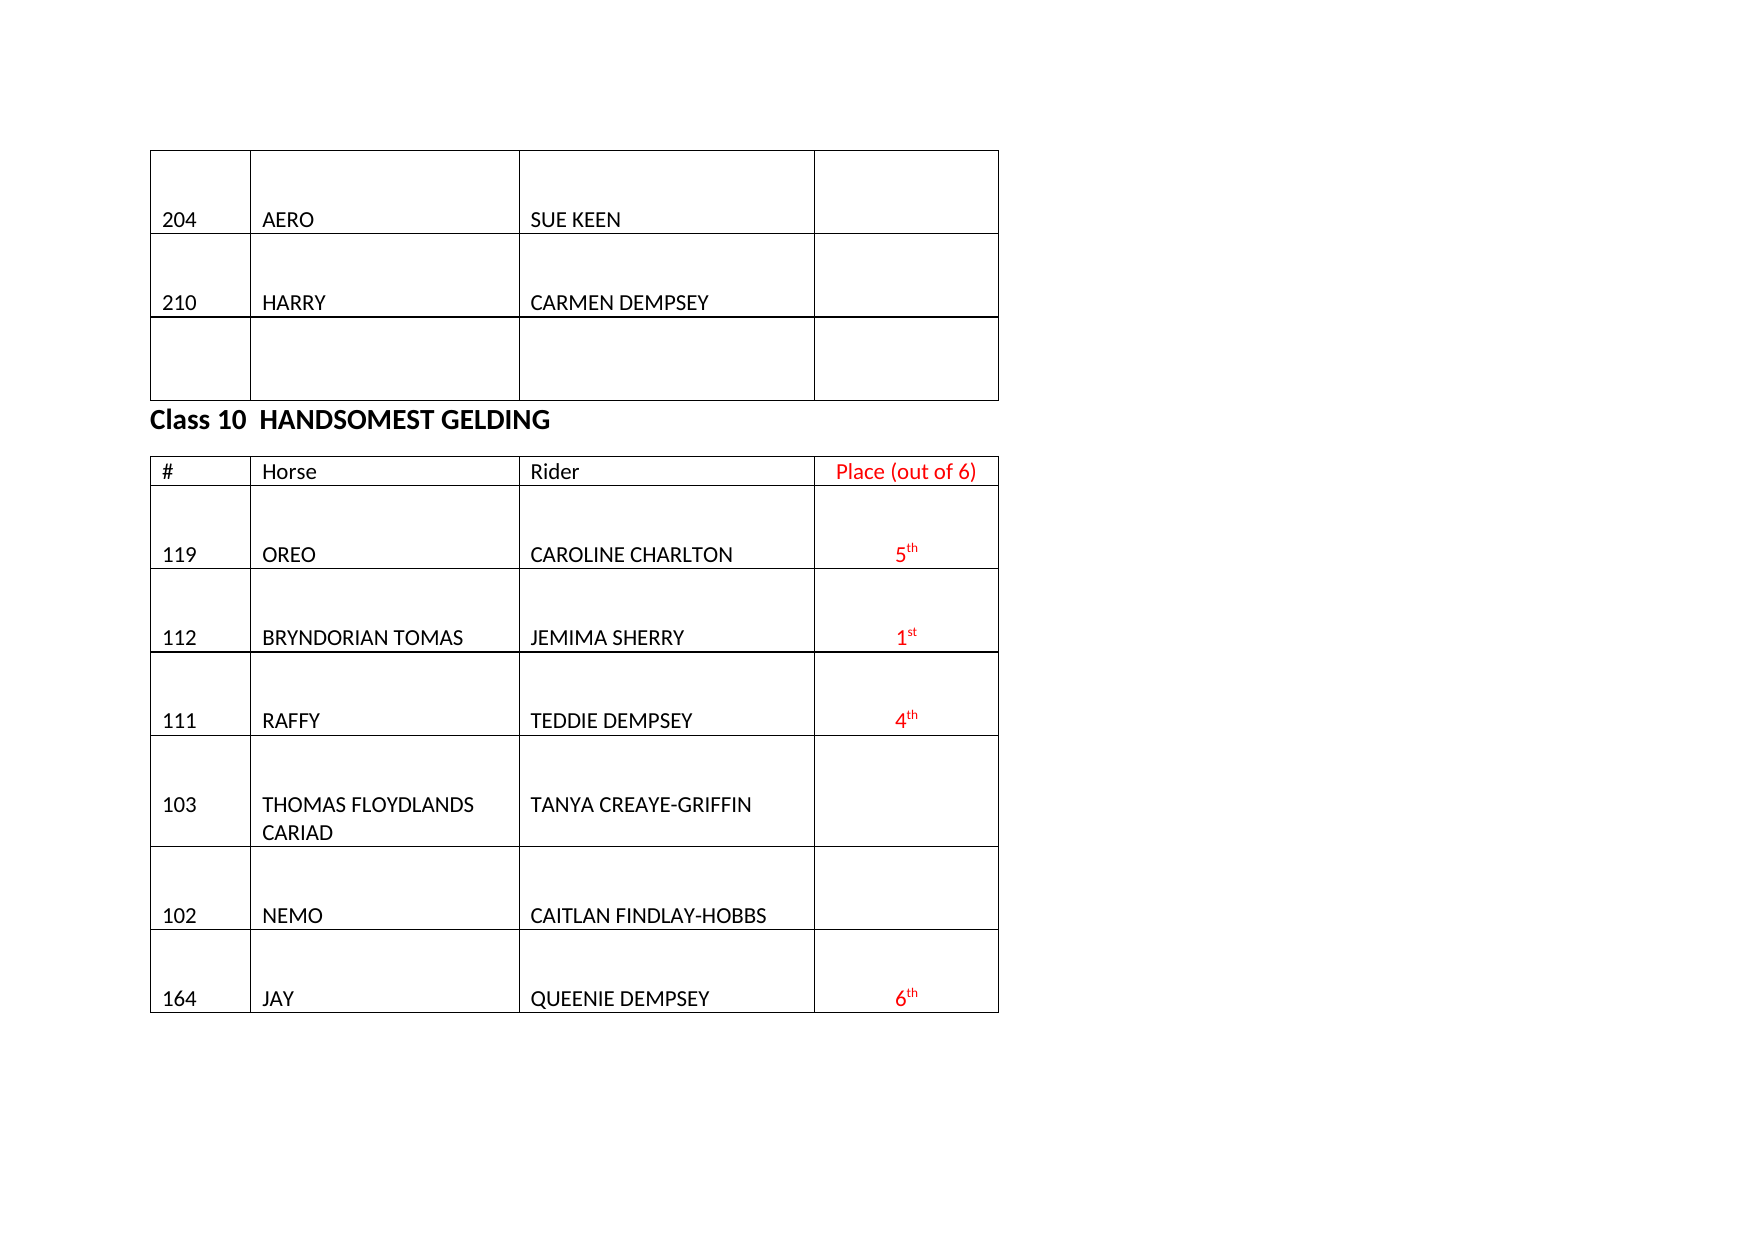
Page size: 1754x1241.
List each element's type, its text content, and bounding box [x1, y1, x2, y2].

table_header Rider [520, 457, 814, 485]
table_cell 5th [815, 486, 998, 568]
table_cell CAITLAN FINDLAY-HOBBS [520, 847, 814, 929]
table_cell [520, 318, 814, 400]
table_cell 111 [151, 653, 250, 734]
table_cell 1st [815, 569, 998, 651]
table_cell [251, 318, 519, 400]
text Class 10 HANDSOMEST GELDING [150, 401, 1604, 436]
table_cell [815, 318, 998, 400]
table_cell [815, 847, 998, 929]
table_header Place (out of 6) [815, 457, 998, 485]
table_cell [815, 736, 998, 846]
table_cell 204 [151, 151, 250, 233]
table_header # [151, 457, 250, 485]
table_cell JAY [251, 930, 519, 1012]
table_cell 103 [151, 736, 250, 846]
table_cell 6th [815, 930, 998, 1012]
table_cell 164 [151, 930, 250, 1012]
table_cell [151, 318, 250, 400]
table_cell THOMAS FLOYDLANDS CARIAD [251, 736, 519, 846]
table_cell OREO [251, 486, 519, 568]
table_header Horse [251, 457, 519, 485]
table_cell 4th [815, 653, 998, 734]
table_cell CARMEN DEMPSEY [520, 234, 814, 316]
table_cell 119 [151, 486, 250, 568]
table_cell [815, 151, 998, 233]
table_cell CAROLINE CHARLTON [520, 486, 814, 568]
table_cell JEMIMA SHERRY [520, 569, 814, 651]
table_cell TEDDIE DEMPSEY [520, 653, 814, 734]
table_cell RAFFY [251, 653, 519, 734]
table_cell AERO [251, 151, 519, 233]
table_cell TANYA CREAYE-GRIFFIN [520, 736, 814, 846]
table_cell 210 [151, 234, 250, 316]
table_cell HARRY [251, 234, 519, 316]
table_cell NEMO [251, 847, 519, 929]
table_cell [815, 234, 998, 316]
table_cell QUEENIE DEMPSEY [520, 930, 814, 1012]
table_cell 102 [151, 847, 250, 929]
table_cell BRYNDORIAN TOMAS [251, 569, 519, 651]
table_cell SUE KEEN [520, 151, 814, 233]
table_cell 112 [151, 569, 250, 651]
